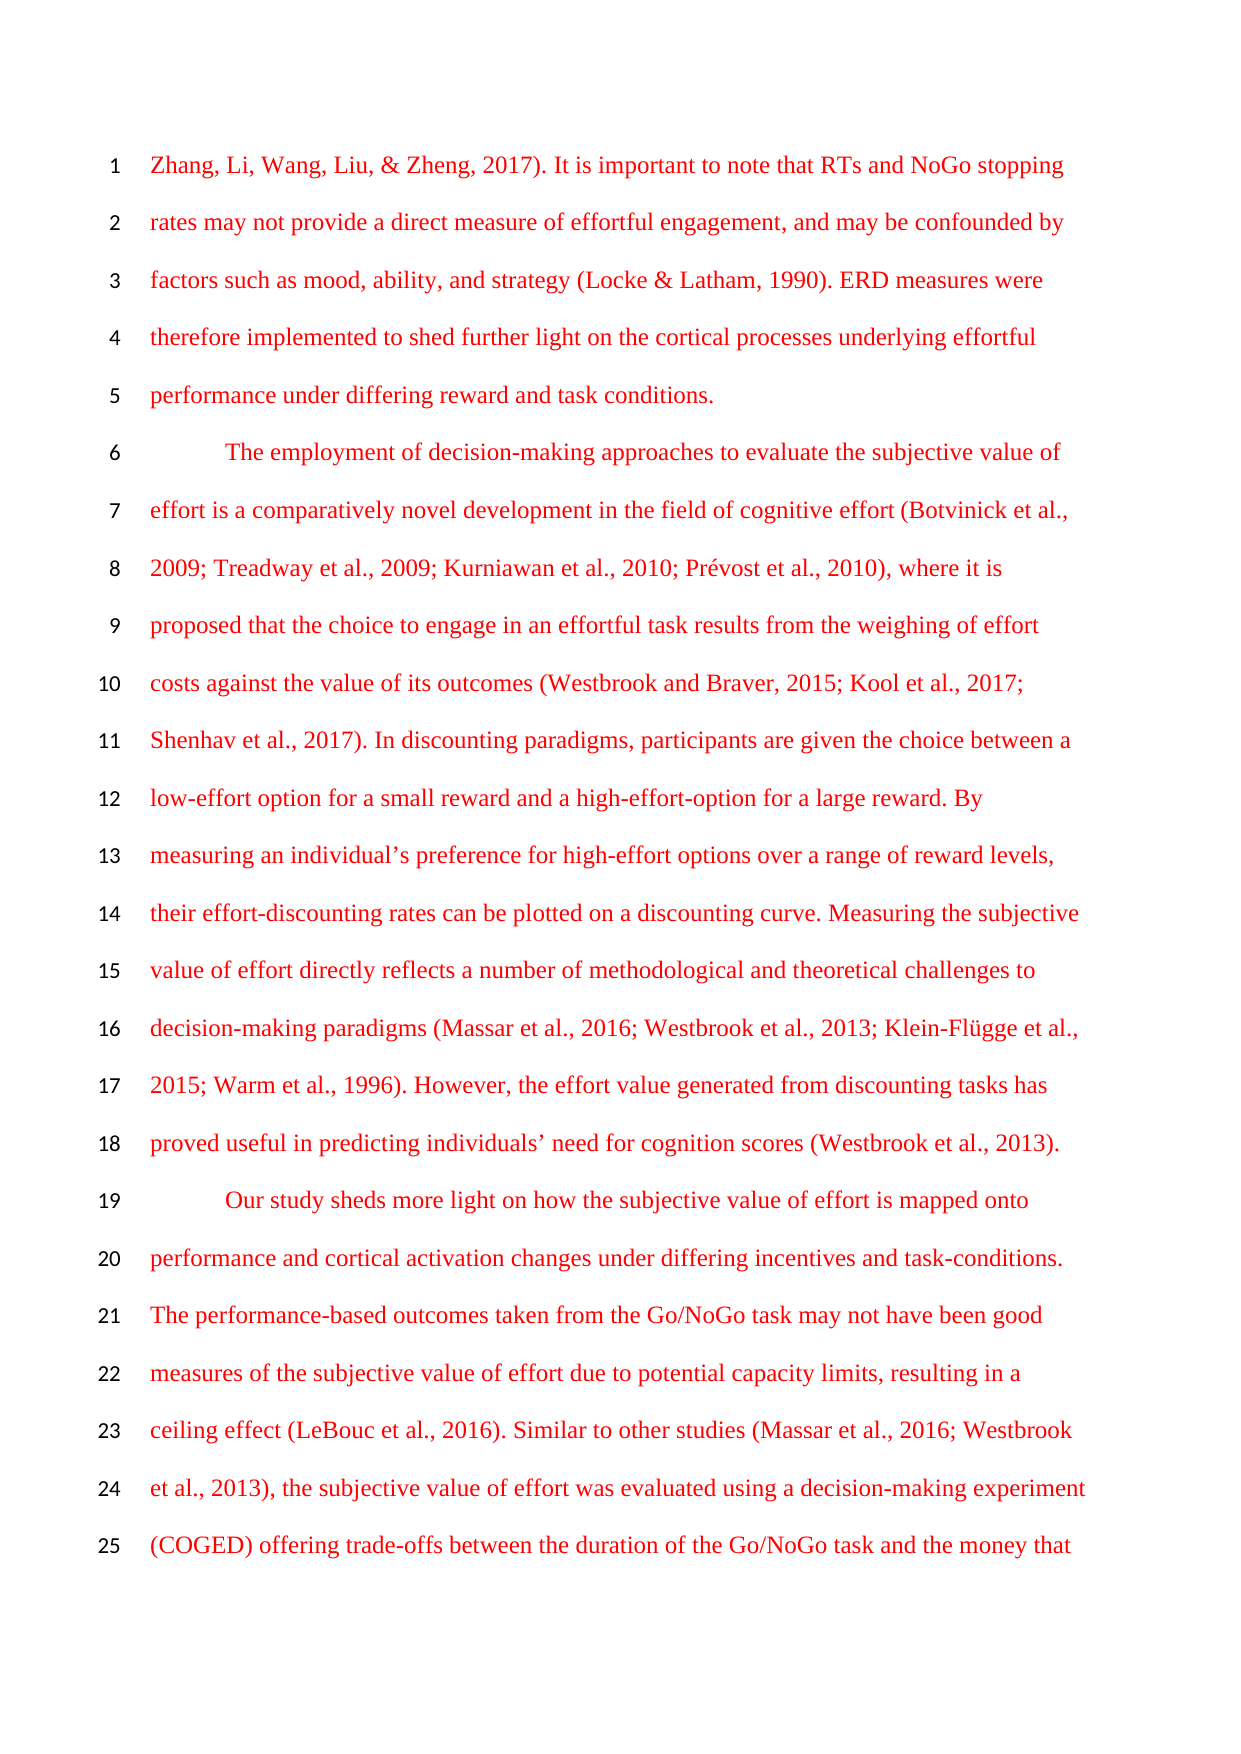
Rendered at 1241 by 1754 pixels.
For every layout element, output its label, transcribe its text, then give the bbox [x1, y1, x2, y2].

text The employment of decision-making approaches to evaluate the subjective value of effort is a comparatively novel development in the field of cognitive effort (Botvinick et al., 2009; Treadway et al., 2009; Kurniawan et al., 2010; Prévost et al., 2010), where it is proposed that the choice to engage in an effortful task results from the weighing of effort costs against the value of its outcomes (Westbrook and Braver, 2015; Kool et al., 2017; Shenhav et al., 2017). In discounting paradigms, participants are given the choice between a low-effort option for a small reward and a high-effort-option for a large reward. By measuring an individual’s preference for high-effort options over a range of reward levels, their effort-discounting rates can be plotted on a discounting curve. Measuring the subjective value of effort directly reflects a number of methodological and theoretical challenges to decision-making paradigms (Massar et al., 2016; Westbrook et al., 2013; Klein-Flügge et al., 2015; Warm et al., 1996). However, the effort value generated from discounting tasks has proved useful in predicting individuals’ need for cognition scores (Westbrook et al., 2013). [150, 437, 1090, 1157]
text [150, 150, 1090, 409]
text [150, 1185, 1090, 1559]
